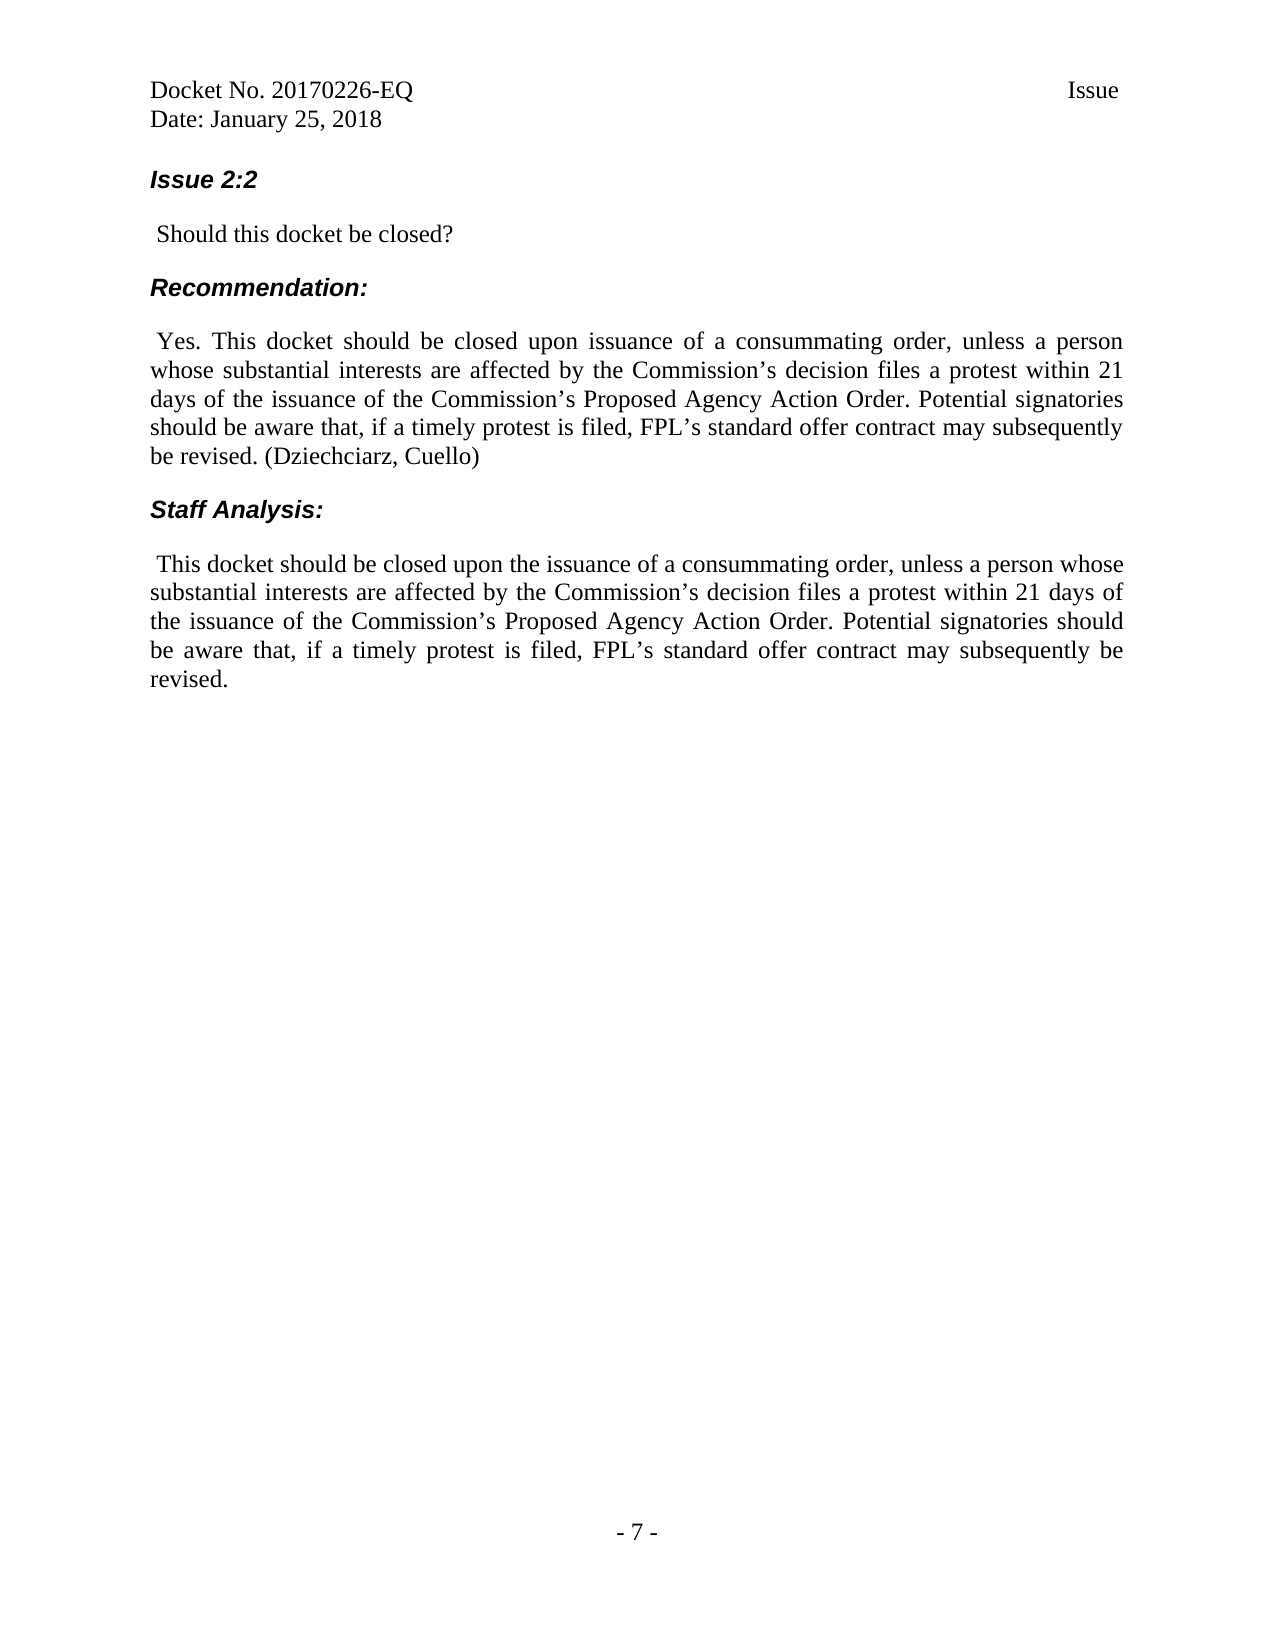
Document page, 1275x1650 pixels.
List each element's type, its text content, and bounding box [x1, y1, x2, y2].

text This docket should be closed upon the issuance of a consummating order, unless a person whose substantial interests are affected by the Commission’s decision files a protest within 21 days of the issuance of the Commission’s Proposed Agency Action Order. Potential signatories should be aware that, if a timely protest is filed, FPL’s standard offer contract may subsequently be revised. [150, 549, 1125, 692]
subtitle Issue 2: [150, 165, 1125, 194]
subtitle Recommendation: [150, 272, 1125, 301]
text Should this docket be closed? [150, 219, 1125, 247]
text Yes. This docket should be closed upon issuance of a consummating order, unless a person whose substantial interests are affected by the Commission’s decision files a protest within 21 days of the issuance of the Commission’s Proposed Agency Action Order. Potential signatories should be aware that, if a timely protest is filed, FPL’s standard offer contract may subsequently be revised. (Dziechciarz, Cuello) [150, 326, 1125, 470]
subtitle Staff Analysis: [150, 495, 1125, 524]
